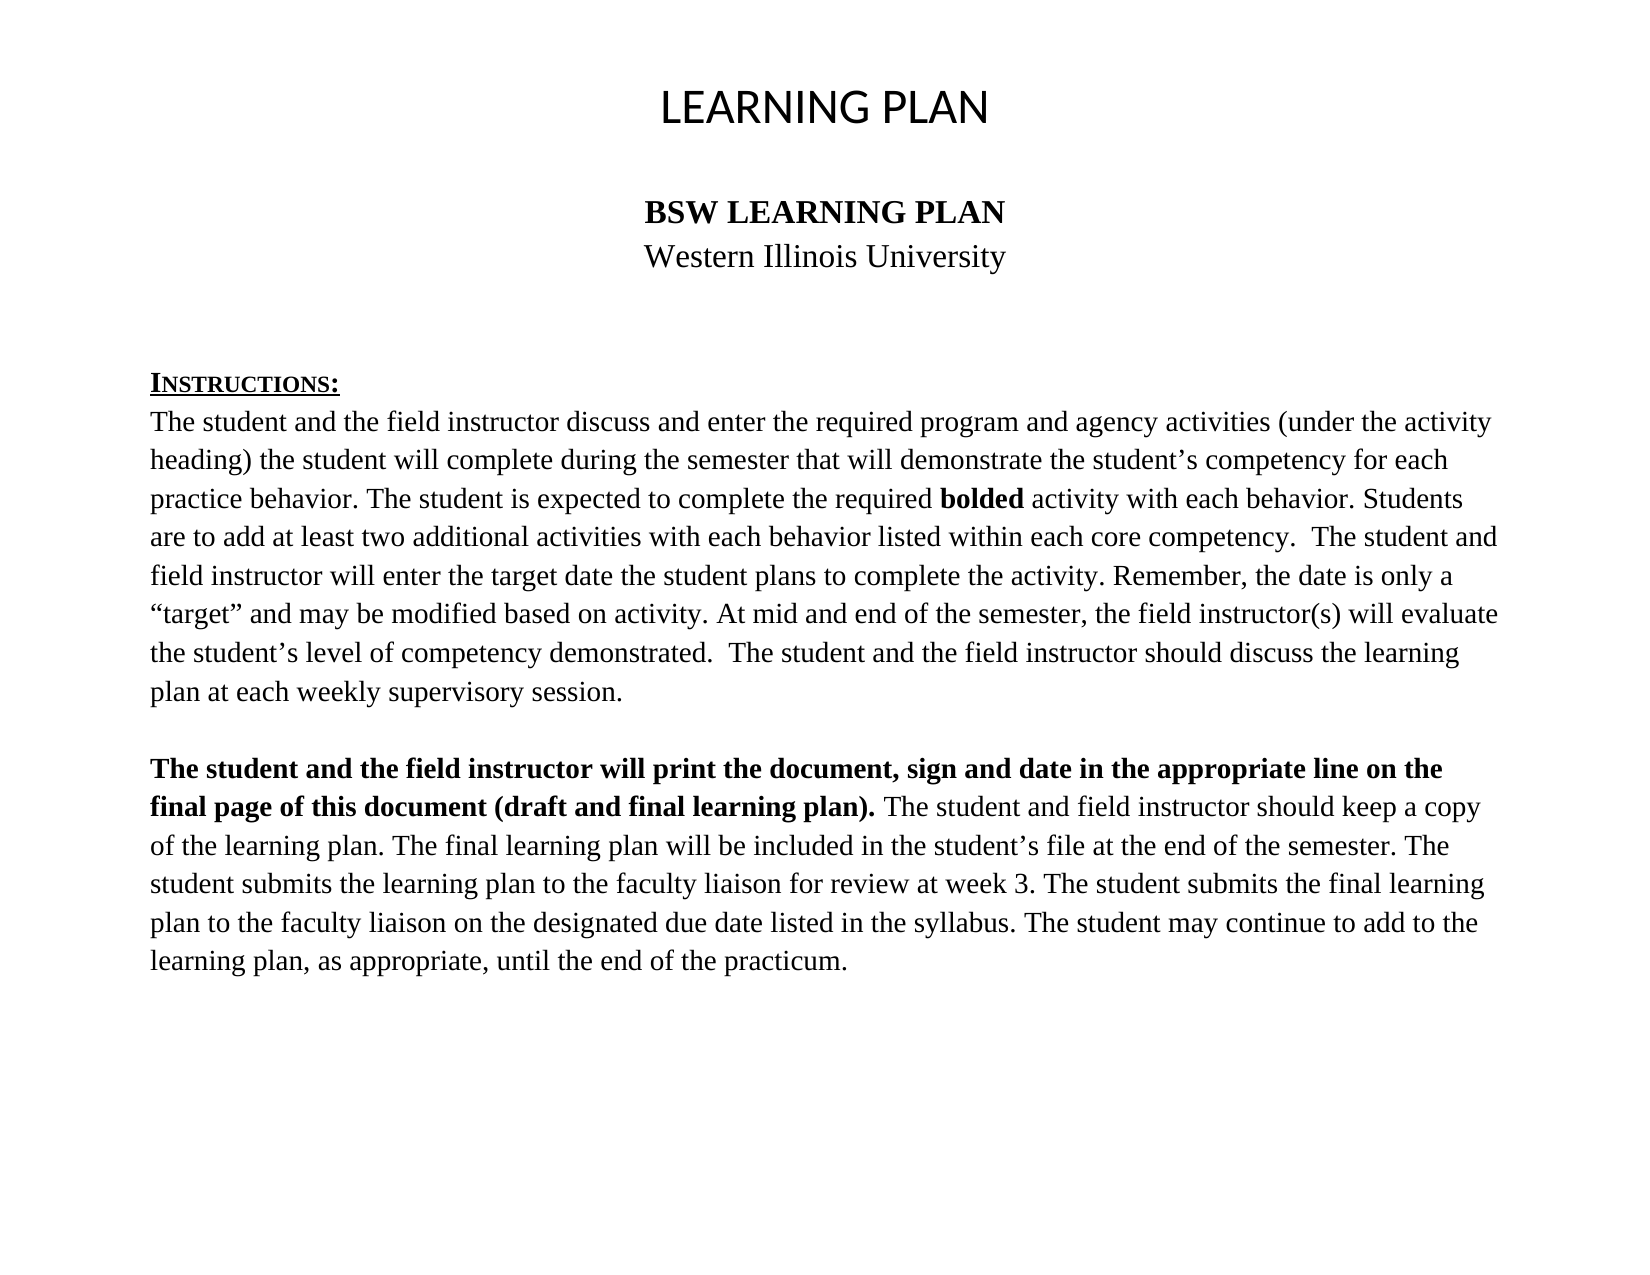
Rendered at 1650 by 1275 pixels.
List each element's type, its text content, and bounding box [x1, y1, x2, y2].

text The student and the field instructor discuss and enter the required program and agency activities (under the activity heading) the student will complete during the semester that will demonstrate the student’s competency for each practice behavior. The student is expected to complete the required bolded activity with each behavior. Students are to add at least two additional activities with each behavior listed within each core competency. The student and field instructor will enter the target date the student plans to complete the activity. Remember, the date is only a “target” and may be modified based on activity. At mid and end of the semester, the field instructor(s) will evaluate the student’s level of competency demonstrated. The student and the field instructor should discuss the learning plan at each weekly supervisory session. [150, 404, 1500, 707]
text Western Illinois University [150, 236, 1500, 274]
text The student and the field instructor will print the document, sign and date in the appropriate line on the final page of this document (draft and final learning plan). The student and field instructor should keep a copy of the learning plan. The final learning plan will be included in the student’s file at the end of the semester. The student submits the learning plan to the faculty liaison for review at week 3. The student submits the final learning plan to the faculty liaison on the designated due date listed in the syllabus. The student may continue to add to the learning plan, as appropriate, until the end of the practicum. [150, 751, 1500, 977]
text BSW LEARNING PLAN [150, 192, 1500, 230]
text Instructions: [150, 365, 1500, 399]
